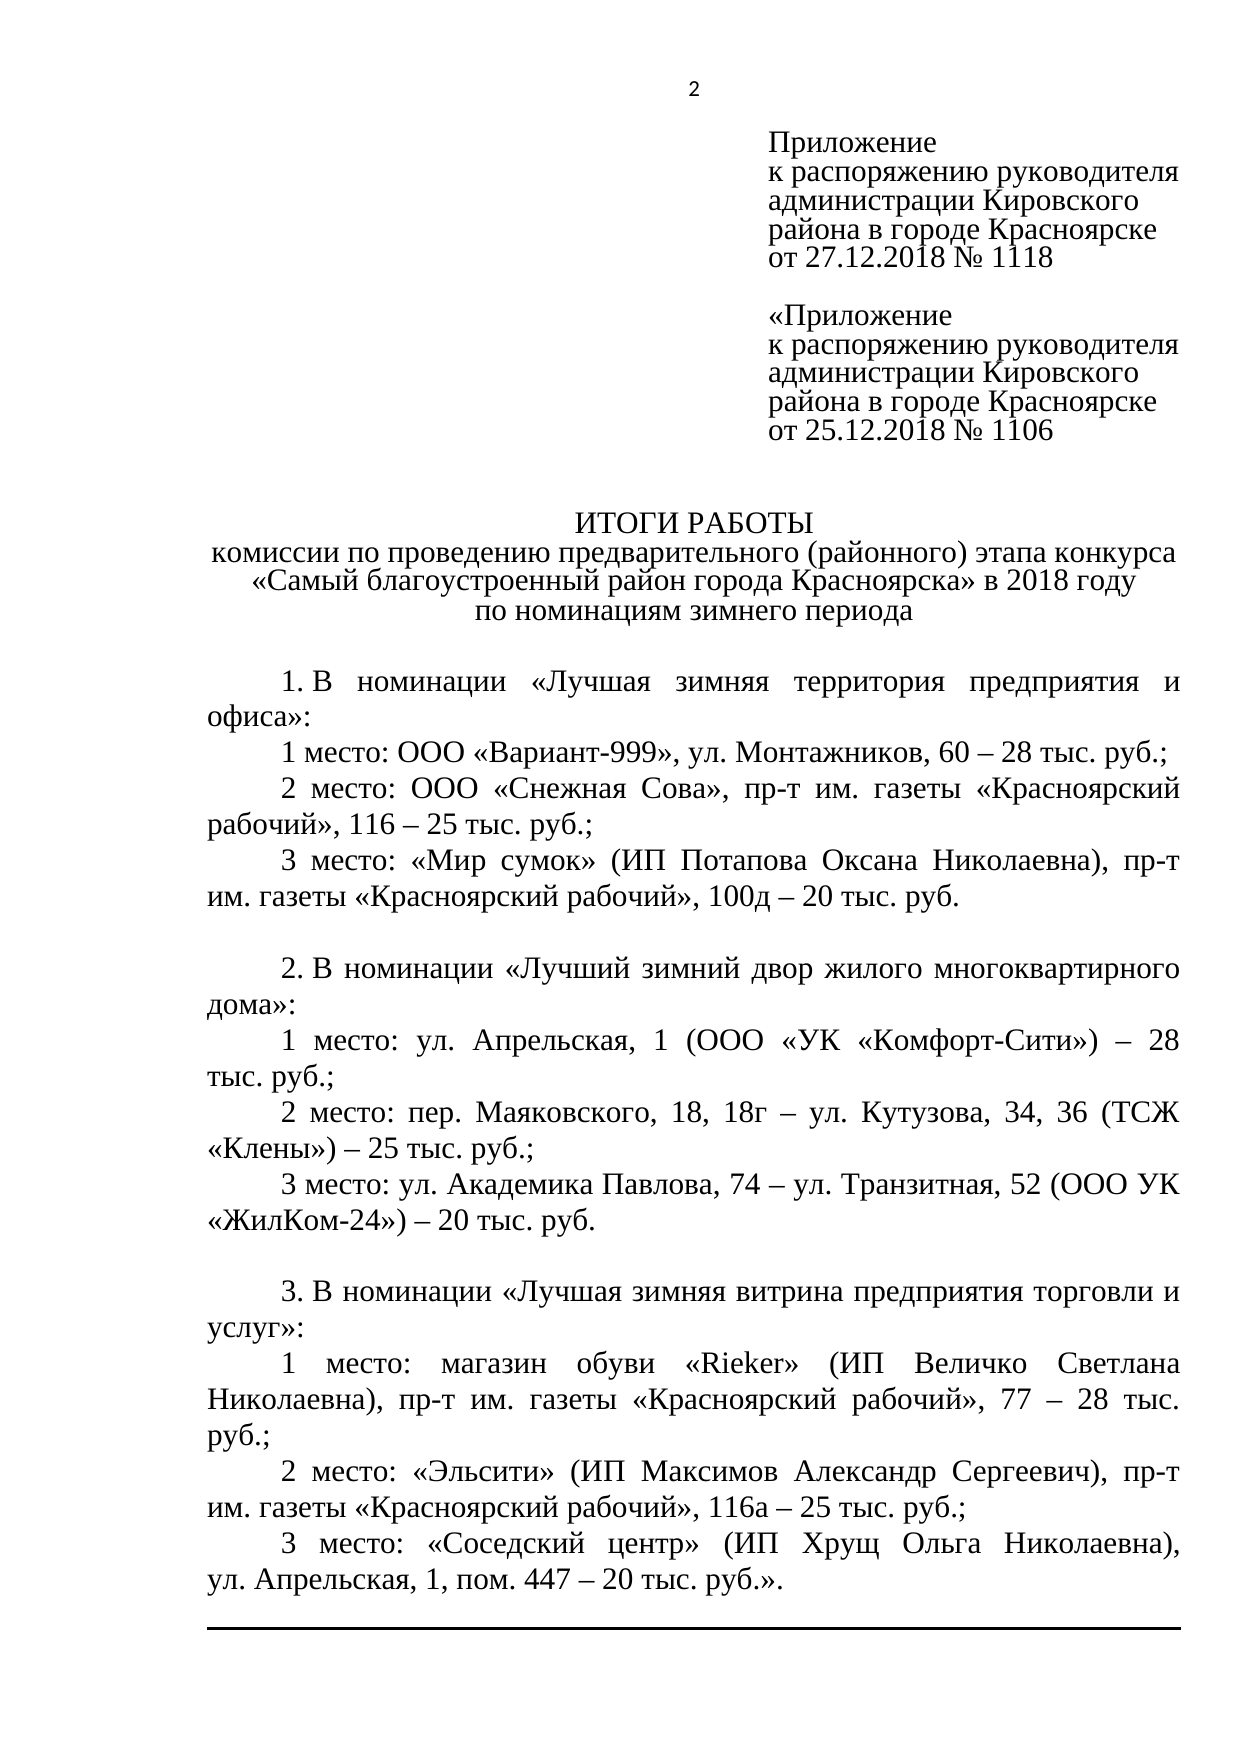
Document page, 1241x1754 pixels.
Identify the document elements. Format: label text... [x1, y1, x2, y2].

text 3 место: ул. Академика Павлова, 74 – ул. Транзитная, 52 (ООО УК «ЖилКом-24») – 20 тыс. руб. [207, 1165, 1181, 1237]
text 2 место: «Эльсити» (ИП Максимов Александр Сергеевич), пр-т им. газеты «Красноярский рабочий», 116а – 25 тыс. руб.; [207, 1452, 1181, 1524]
text к распоряжению руководителя [207, 331, 1181, 360]
text Приложение [207, 130, 1181, 159]
text от 27.12.2018 № 1118 [207, 245, 1181, 274]
text ИТОГИ РАБОТЫ [207, 511, 1181, 539]
text администрации Кировского [207, 360, 1181, 389]
text 2. В номинации «Лучший зимний двор жилого многоквартирного дома»: [207, 949, 1181, 1021]
text района в городе Красноярске [207, 389, 1181, 417]
text 2 место: ООО «Снежная Сова», пр-т им. газеты «Красноярский рабочий», 116 – 25 тыс. руб.; [207, 769, 1181, 841]
text к распоряжению руководителя [207, 159, 1181, 187]
text 1 место: ООО «Вариант-999», ул. Монтажников, 60 – 28 тыс. руб.; [207, 734, 1181, 769]
text 3 место: «Мир сумок» (ИП Потапова Оксана Николаевна), пр-т им. газеты «Красноярский рабочий», 100д – 20 тыс. руб. [207, 841, 1181, 913]
text 1. В номинации «Лучшая зимняя территория предприятия и офиса»: [207, 662, 1181, 734]
text 1 место: ул. Апрельская, 1 (ООО «УК «Комфорт-Сити») – 28 тыс. руб.; [207, 1021, 1181, 1093]
text 1 место: магазин обуви «Rieker» (ИП Величко Светлана Николаевна), пр-т им. газеты «Красноярский рабочий», 77 – 28 тыс. руб.; [207, 1344, 1181, 1452]
text комиссии по проведению предварительного (районного) этапа конкурса «Самый благоустроенный район города Красноярска» в 2018 году [207, 539, 1181, 597]
text «Приложение [207, 302, 1181, 331]
text по номинациям зимнего периода [207, 597, 1181, 626]
text 3 место: «Соседский центр» (ИП Хрущ Ольга Николаевна), ул. Апрельская, 1, пом. 447 – 20 тыс. руб.». [207, 1524, 1181, 1596]
text района в городе Красноярске [207, 216, 1181, 245]
text администрации Кировского [207, 187, 1181, 216]
text 2 место: пер. Маяковского, 18, 18г – ул. Кутузова, 34, 36 (ТСЖ «Клены») – 25 тыс. руб.; [207, 1093, 1181, 1165]
text от 25.12.2018 № 1106 [207, 417, 1181, 446]
text 3. В номинации «Лучшая зимняя витрина предприятия торговли и услуг»: [207, 1273, 1181, 1344]
